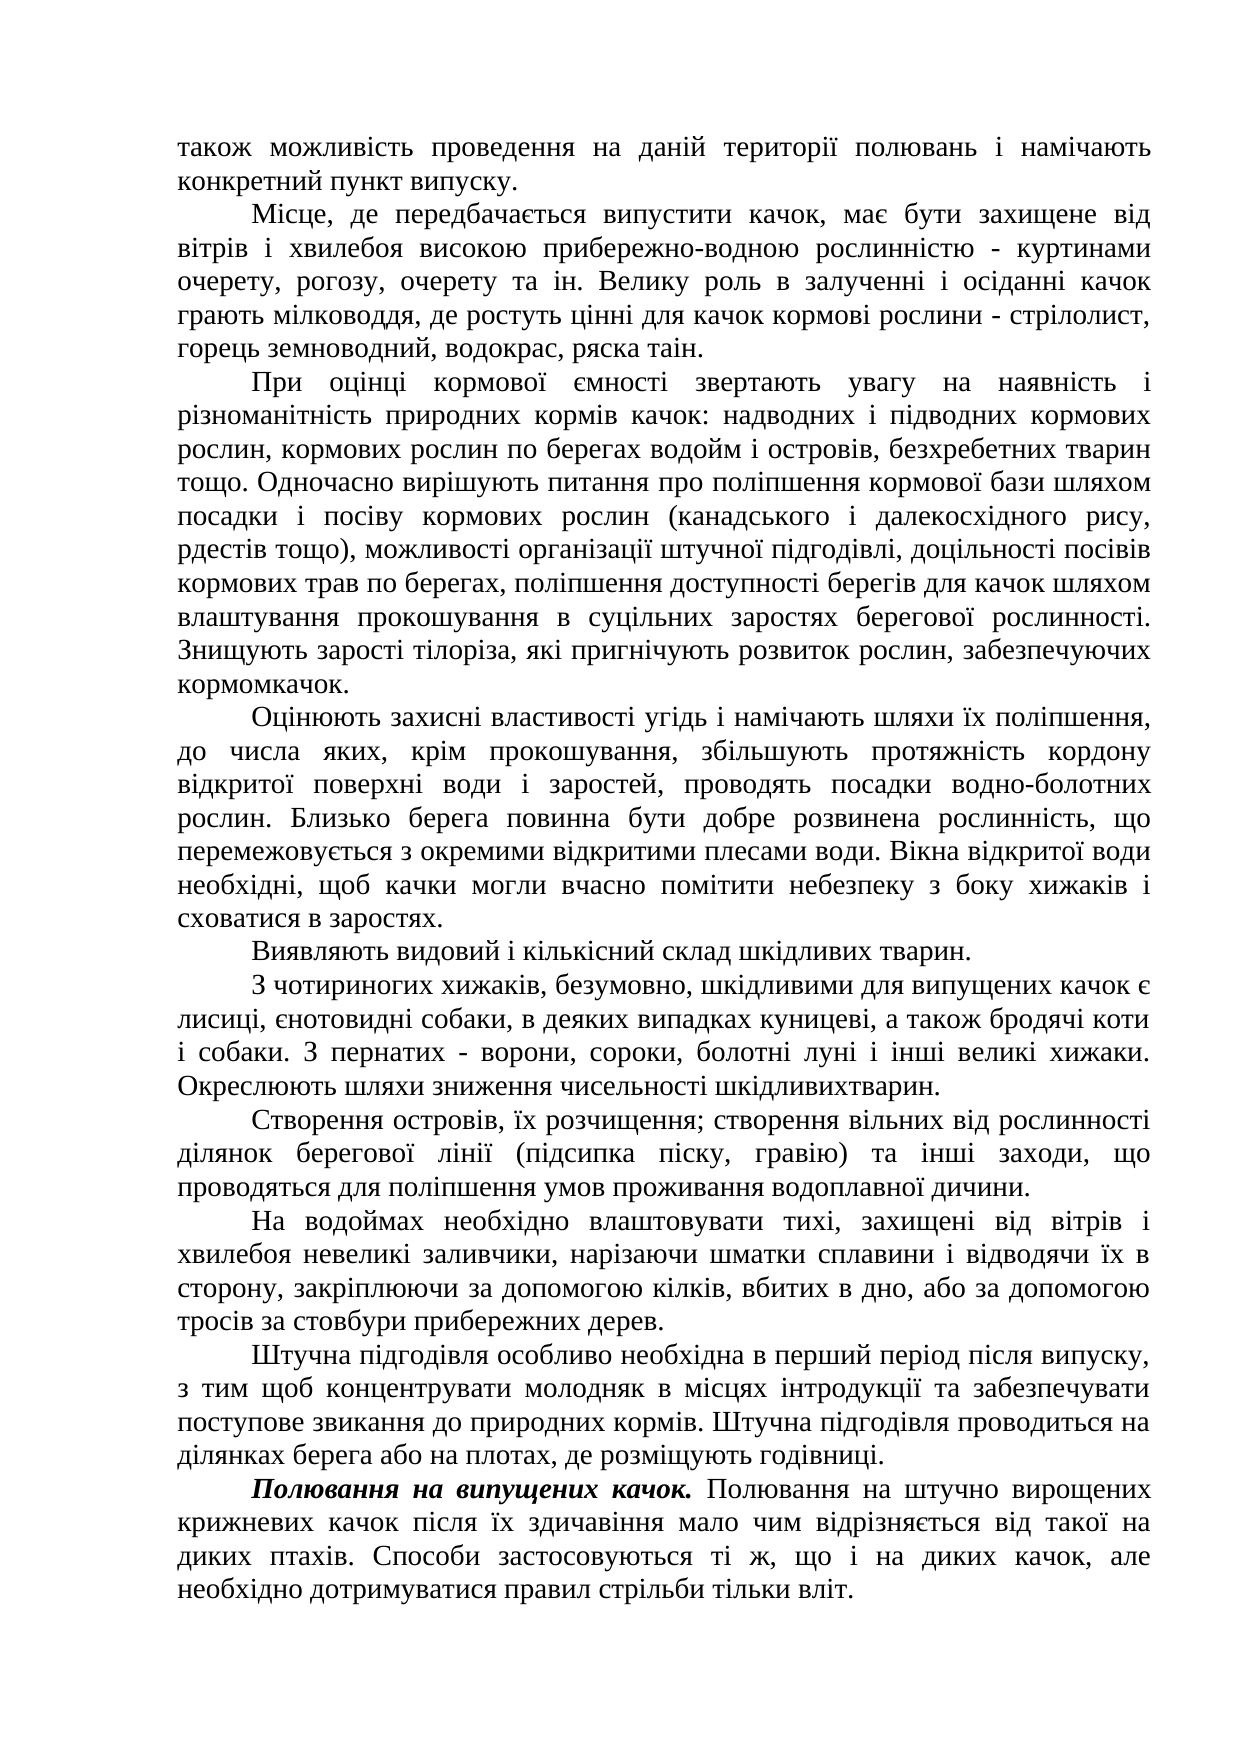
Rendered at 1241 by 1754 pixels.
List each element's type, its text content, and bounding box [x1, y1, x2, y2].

text Штучна підгодівля особливо необхідна в перший період після випуску, з тим щоб концентрувати молодняк в місцях інтродукції та забезпечувати поступове звикання до природних кормів. Штучна підгодівля проводиться на ділянках берега або на плотах, де розміщують годівниці. [177, 1337, 1151, 1471]
text Полювання на випущених качок. Полювання на штучно вирощених крижневих качок після їх здичавіння мало чим відрізняється від такої на диких птахів. Способи застосовуються ті ж, що і на диких качок, але необхідно дотримуватися правил стрільби тільки вліт. [177, 1471, 1152, 1605]
text Оцінюють захисні властивості угідь і намічають шляхи їх поліпшення, до числа яких, крім прокошування, збільшують протяжність кордону відкритої поверхні води і заростей, проводять посадки водно-болотних рослин. Близько берега повинна бути добре розвинена рослинність, що перемежовується з окремими відкритими плесами води. Вікна відкритої води необхідні, щоб качки могли вчасно помітити небезпеку з боку хижаків і сховатися в заростях. [177, 699, 1152, 934]
text Виявляють видовий і кількісний склад шкідливих тварин. [251, 934, 1188, 967]
text Місце, де передбачається випустити качок, має бути захищене від вітрів і хвилебоя високою прибережно-водною рослинністю - куртинами очерету, рогозу, очерету та ін. Велику роль в залученні і осіданні качок грають мілководдя, де ростуть цінні для качок кормові рослини - стрілолист, горець земноводний, водокрас, ряска таін. [177, 196, 1152, 364]
text також можливість проведення на даній території полювань і намічають конкретний пункт випуску. [177, 129, 1152, 196]
text Створення островів, їх розчищення; створення вільних від рослинності ділянок берегової лінії (підсипка піску, гравію) та інші заходи, що проводяться для поліпшення умов проживання водоплавної дичини. [177, 1102, 1151, 1203]
text З чотириногих хижаків, безумовно, шкідливими для випущених качок є лисиці, єнотовидні собаки, в деяких випадках куницеві, а також бродячі коти і собаки. З пернатих - ворони, сороки, болотні луні і інші великі хижаки. Окреслюють шляхи зниження чисельності шкідливихтварин. [177, 967, 1151, 1102]
text На водоймах необхідно влаштовувати тихі, захищені від вітрів і хвилебоя невеликі заливчики, нарізаючи шматки сплавини і відводячи їх в сторону, закріплюючи за допомогою кілків, вбитих в дно, або за допомогою тросів за стовбури прибережних дерев. [177, 1203, 1151, 1337]
text При оцінці кормової ємності звертають увагу на наявність і різноманітність природних кормів качок: надводних і підводних кормових рослин, кормових рослин по берегах водойм і островів, безхребетних тварин тощо. Одночасно вирішують питання про поліпшення кормової бази шляхом посадки і посіву кормових рослин (канадського і далекосхідного рису, рдестів тощо), можливості організації штучної підгодівлі, доцільності посівів кормових трав по берегах, поліпшення доступності берегів для качок шляхом влаштування прокошування в суцільних заростях берегової рослинності. Знищують зарості тілоріза, які пригнічують розвиток рослин, забезпечуючих кормомкачок. [177, 364, 1152, 699]
